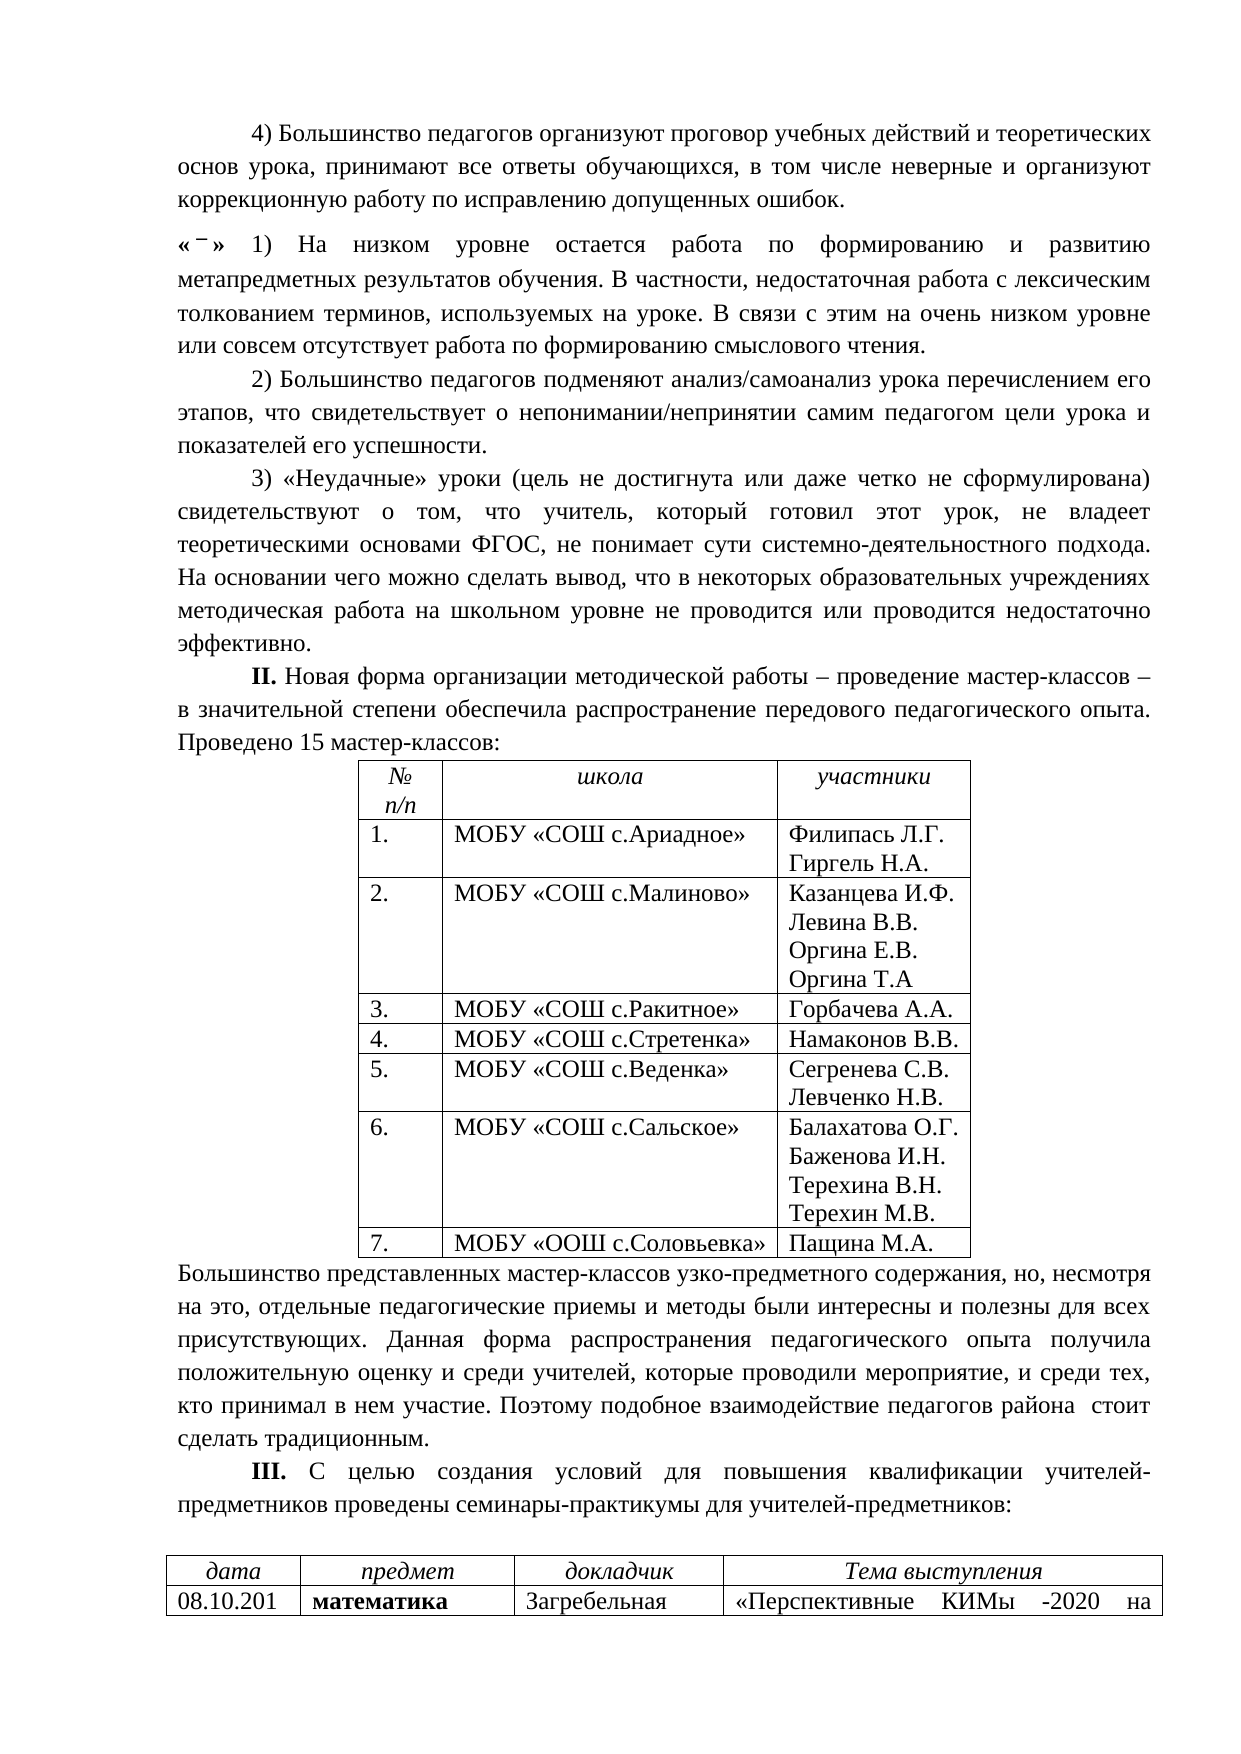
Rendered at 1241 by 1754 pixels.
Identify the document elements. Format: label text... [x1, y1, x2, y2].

table_header дата [167, 1556, 300, 1585]
table_cell МОБУ «СОШ с.Ракитное» [443, 994, 777, 1023]
table_cell Казанцева И.Ф. Левина В.В. Оргина Е.В. Оргина Т.А [778, 878, 970, 993]
table_cell Филипась Л.Г. Гиргель Н.А. [778, 820, 970, 877]
table_header предмет [301, 1556, 514, 1585]
table_header школа [443, 761, 777, 818]
table_cell МОБУ «СОШ с.Ариадное» [443, 820, 777, 877]
table_cell 08.10.2019 [167, 1586, 300, 1615]
table_cell 5. [359, 1054, 442, 1111]
text « _ » 1) На низком уровне остается работа по формированию и развитию метапредметных результатов обучения. В частности, недостаточная работа с лексическим толкованием терминов, используемых на уроке. В связи с этим на очень низком уровне или совсем отсутствует работа по формированию смыслового чтения. [177, 217, 1152, 359]
table_header № п/п [359, 761, 442, 818]
table_cell 4. [359, 1024, 442, 1053]
text 2) Большинство педагогов подменяют анализ/самоанализ урока перечислением его этапов, что свидетельствует о непонимании/непринятии самим педагогом цели урока и показателей его успешности. [177, 364, 1152, 458]
text II. Новая форма организации методической работы – проведение мастер-классов – в значительной степени обеспечила распространение передового педагогического опыта. Проведено 15 мастер-классов: [177, 661, 1152, 756]
table_cell МОБУ «СОШ с.Малиново» [443, 878, 777, 993]
text 4) Большинство педагогов организуют проговор учебных действий и теоретических основ урока, принимают все ответы обучающихся, в том числе неверные и организуют коррекционную работу по исправлению допущенных ошибок. [177, 118, 1152, 213]
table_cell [724, 1586, 1162, 1615]
table_cell 6. [359, 1112, 442, 1227]
table_cell Пащина М.А. [778, 1228, 970, 1257]
text Большинство представленных мастер-классов узко-предметного содержания, но, несмотря на это, отдельные педагогические приемы и методы были интересны и полезны для всех присутствующих. Данная форма распространения педагогического опыта получила положительную оценку и среди учителей, которые проводили мероприятие, и среди тех, кто принимал в нем участие. Поэтому подобное взаимодействие педагогов района стоит сделать традиционным. [177, 1258, 1152, 1452]
table_cell МОБУ «СОШ с.Веденка» [443, 1054, 777, 1111]
table_cell Намаконов В.В. [778, 1024, 970, 1053]
table_cell 7. [359, 1228, 442, 1257]
table_cell МОБУ «СОШ с.Сальское» [443, 1112, 777, 1227]
table_cell Загребельная М.Б. [515, 1586, 723, 1615]
table_cell Сегренева С.В. Левченко Н.В. [778, 1054, 970, 1111]
table_cell 3. [359, 994, 442, 1023]
table_cell Горбачева А.А. [778, 994, 970, 1023]
table_cell 1. [359, 820, 442, 877]
table_header Тема выступления [724, 1556, 1162, 1585]
text 3) «Неудачные» уроки (цель не достигнута или даже четко не сформулирована) свидетельствуют о том, что учитель, который готовил этот урок, не владеет теоретическими основами ФГОС, не понимает сути системно-деятельностного подхода. На основании чего можно сделать вывод, что в некоторых образовательных учреждениях методическая работа на школьном уровне не проводится или проводится недостаточно эффективно. [177, 463, 1152, 657]
table_header участники [778, 761, 970, 818]
table_cell Балахатова О.Г. Баженова И.Н. Терехина В.Н. Терехин М.В. [778, 1112, 970, 1227]
table_cell МОБУ «СОШ с.Стретенка» [443, 1024, 777, 1053]
table_header докладчик [515, 1556, 723, 1585]
table_cell 2. [359, 878, 442, 993]
table_cell математика [301, 1586, 514, 1615]
table_cell МОБУ «ООШ с.Соловьевка» [443, 1228, 777, 1257]
text III. С целью создания условий для повышения квалификации учителей-предметников проведены семинары-практикумы для учителей-предметников: [177, 1456, 1152, 1518]
